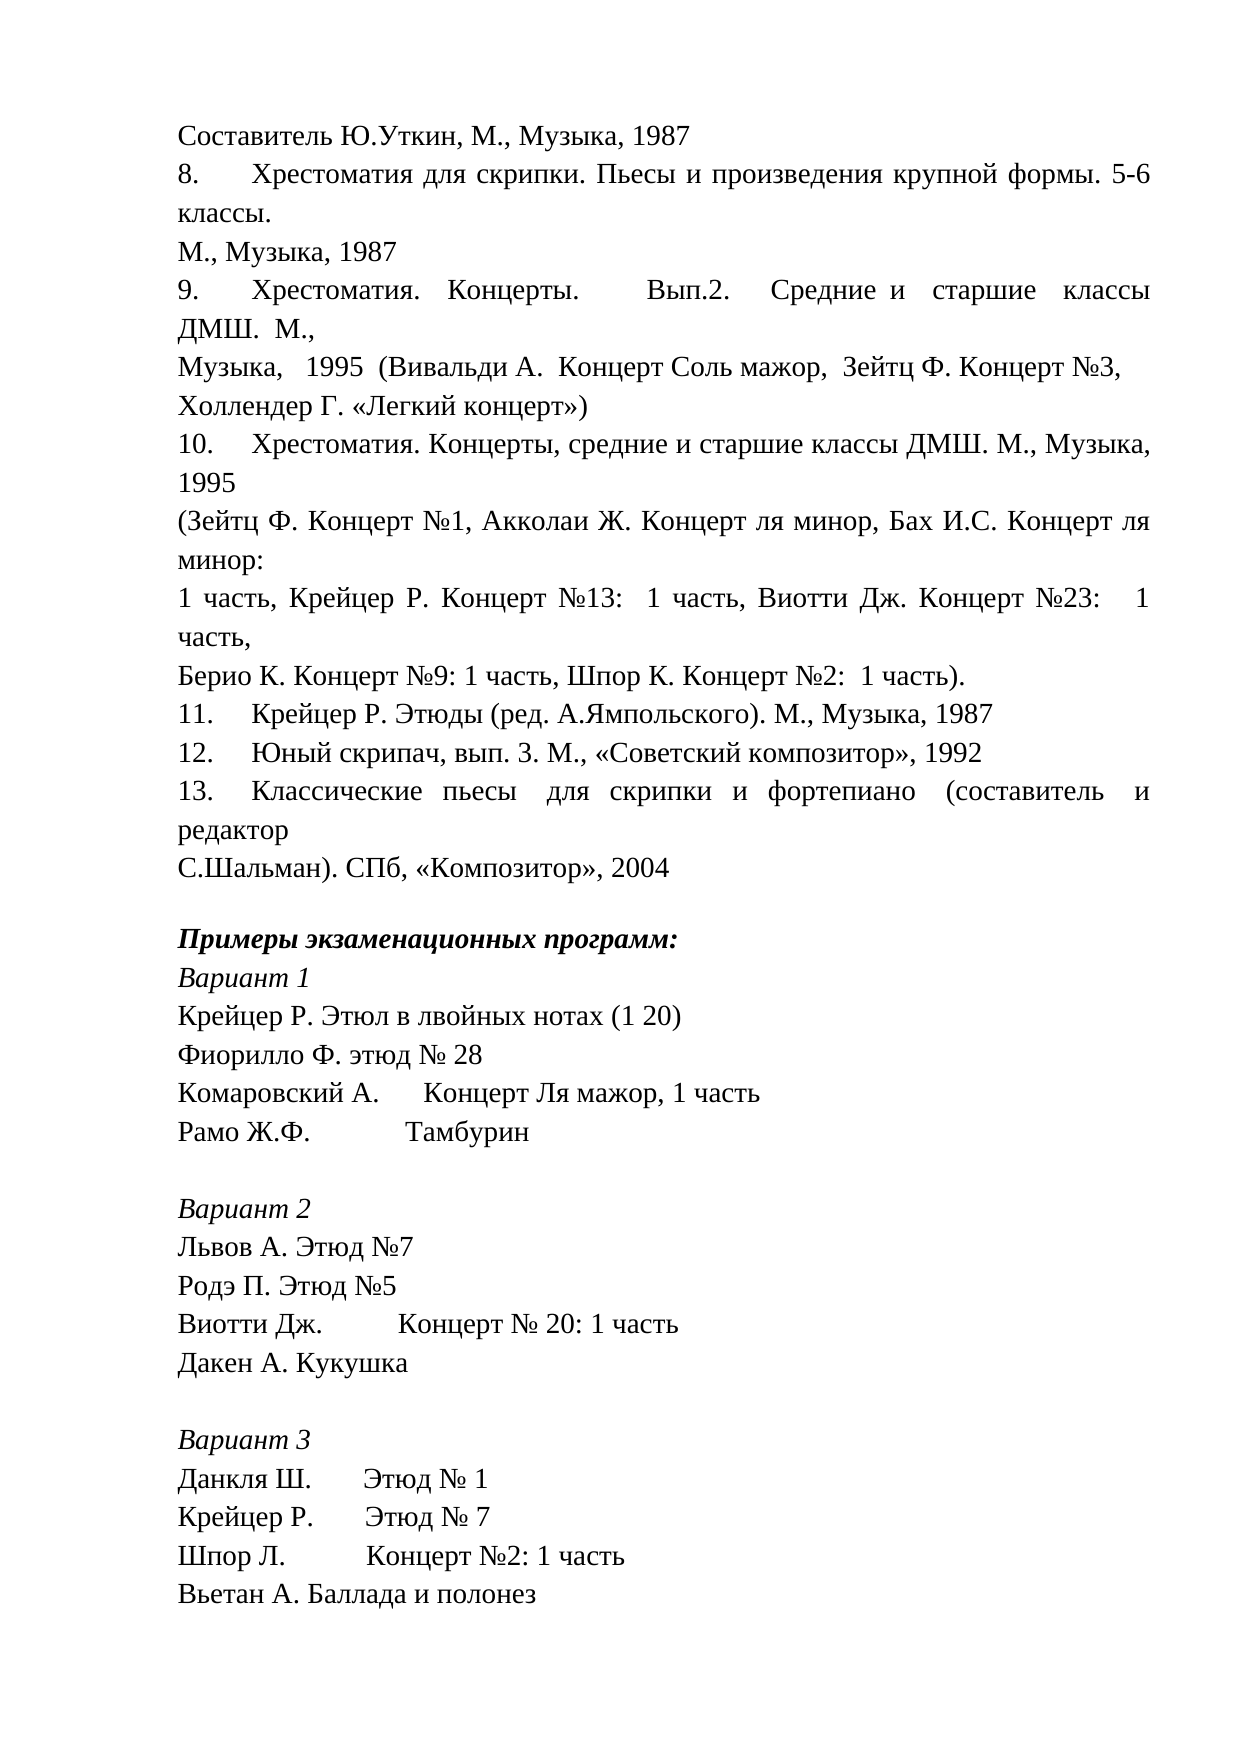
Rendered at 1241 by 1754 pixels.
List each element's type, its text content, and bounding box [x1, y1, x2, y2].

text Вариант 3 [177, 1422, 1152, 1456]
text Комаровский А. Концерт Ля мажор, 1 часть [177, 1075, 1152, 1109]
text Составитель Ю.Уткин, М., Музыка, 1987 [177, 118, 1152, 152]
text Шпор Л. Концерт №2: 1 часть [177, 1538, 1152, 1571]
text 8. Хрестоматия для скрипки. Пьесы и произведения крупной формы. 5-6 классы. [177, 157, 1152, 229]
text Холлендер Г. «Легкий концерт») [177, 388, 1152, 421]
text 13. Классические пьесы для скрипки и фортепиано (составитель и редактор [177, 773, 1152, 845]
text Дакен А. Кукушка [177, 1345, 1152, 1379]
text Фиорилло Ф. этюд № 28 [177, 1037, 1152, 1070]
text Вьетан А. Баллада и полонез [177, 1576, 1152, 1610]
text Крейцер Р. Этюл в лвойных нотах (1 20) [177, 998, 1152, 1032]
text Примеры экзаменационных программ: [177, 921, 1152, 955]
text 9. Хрестоматия. Концерты. Вып.2. Средние и старшие классы ДМШ. М., [177, 272, 1152, 344]
text Крейцер Р. Этюд № 7 [177, 1499, 1152, 1533]
text С.Шальман). СПб, «Композитор», 2004 [177, 850, 1152, 884]
text Рамо Ж.Ф. Тамбурин [177, 1114, 1152, 1147]
text Данкля Ш. Этюд № 1 [177, 1461, 1152, 1494]
text 11. Крейцер Р. Этюды (ред. А.Ямпольского). М., Музыка, 1987 [177, 696, 1152, 730]
text Музыка, 1995 (Вивальди А. Концерт Соль мажор, Зейтц Ф. Концерт №3, [177, 349, 1152, 383]
text Берио К. Концерт №9: 1 часть, Шпор К. Концерт №2: 1 часть). [177, 658, 1152, 691]
text 1 часть, Крейцер Р. Концерт №13: 1 часть, Виотти Дж. Концерт №23: 1 часть, [177, 581, 1152, 653]
text Виотти Дж. Концерт № 20: 1 часть [177, 1307, 1152, 1340]
text М., Музыка, 1987 [177, 234, 1152, 267]
text Львов А. Этюд №7 [177, 1229, 1152, 1263]
text Вариант 1 [177, 960, 1152, 993]
text Родэ П. Этюд №5 [177, 1268, 1152, 1302]
text 10. Хрестоматия. Концерты, средние и старшие классы ДМШ. М., Музыка, 1995 [177, 426, 1152, 498]
text 12. Юный скрипач, вып. 3. М., «Советский композитор», 1992 [177, 735, 1152, 768]
text Вариант 2 [177, 1191, 1152, 1224]
text (Зейтц Ф. Концерт №1, Акколаи Ж. Концерт ля минор, Бах И.С. Концерт ля минор: [177, 503, 1152, 576]
